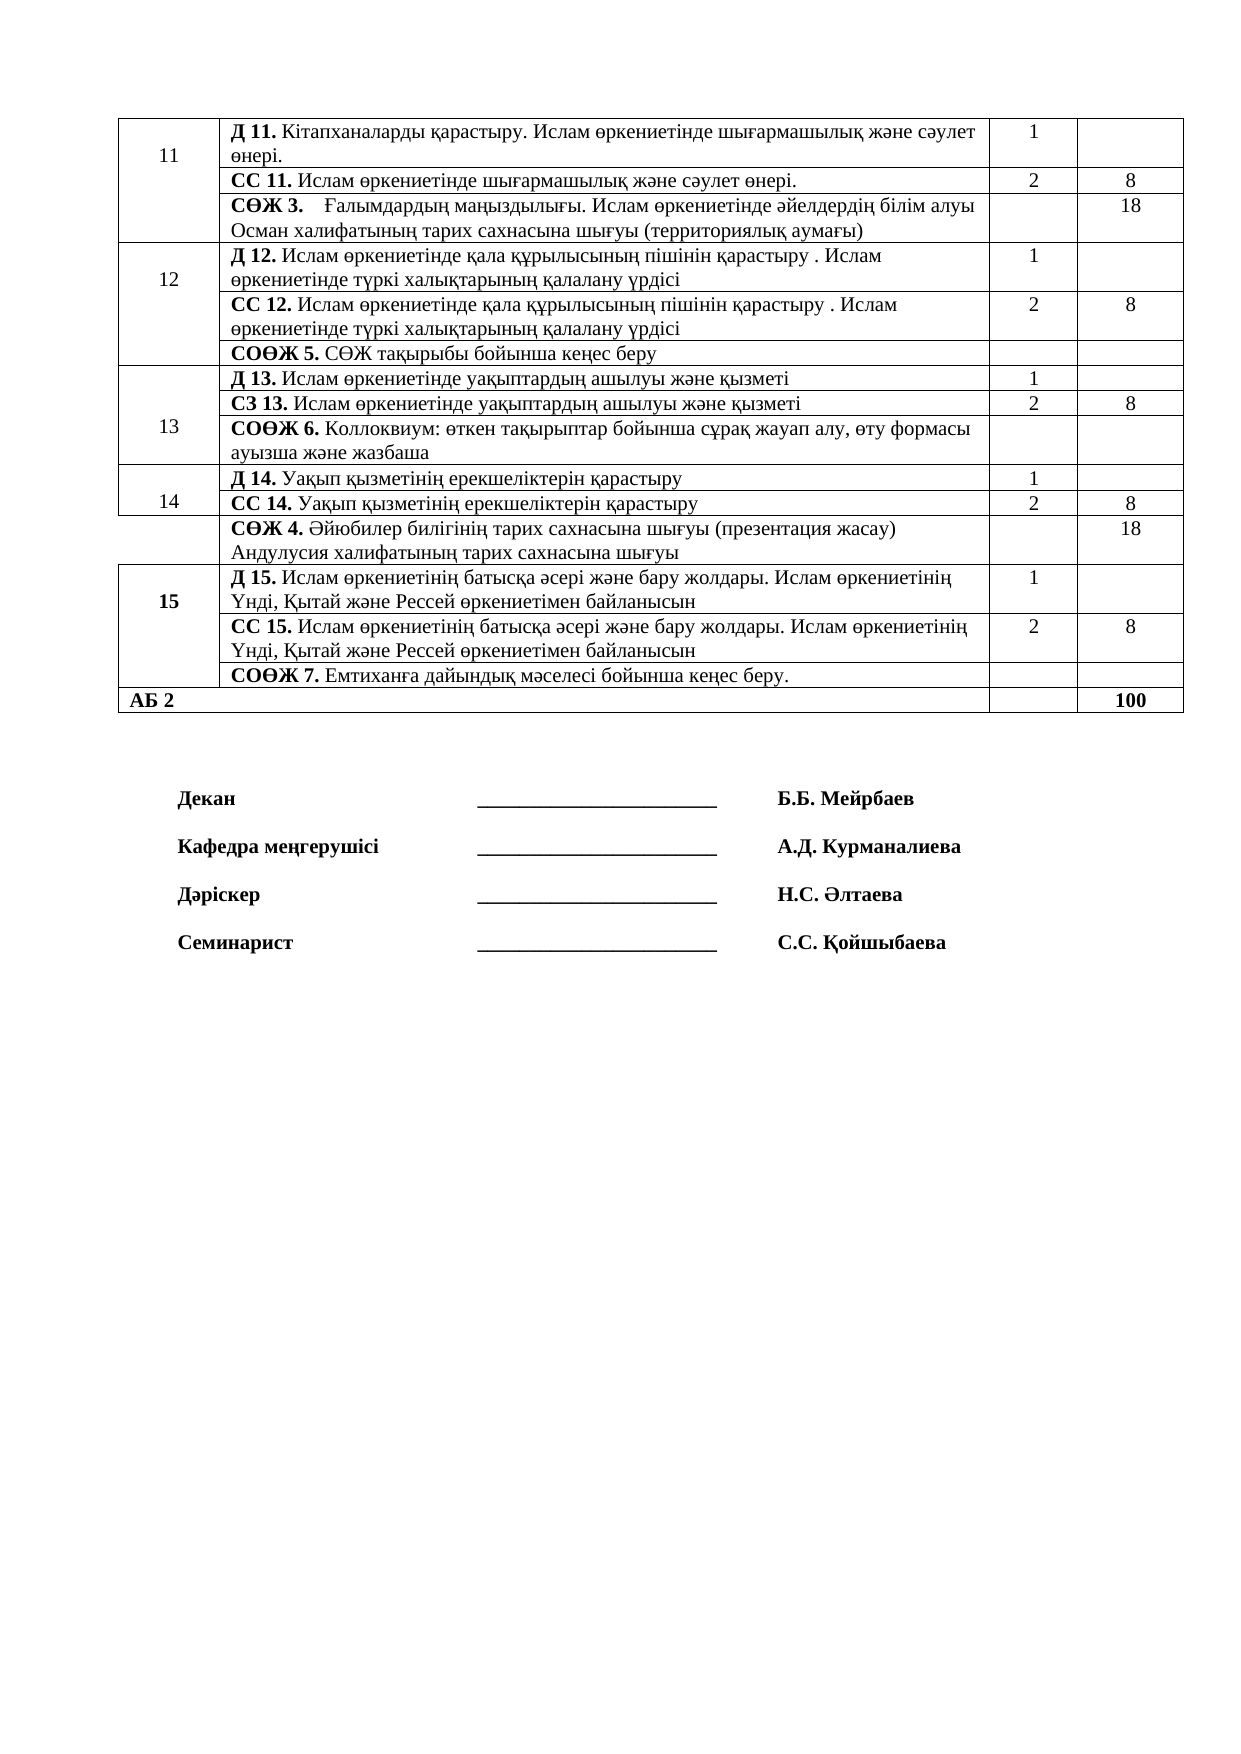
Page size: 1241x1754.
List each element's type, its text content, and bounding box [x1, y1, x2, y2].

table_cell СС 15. Ислам өркениетінің батысқа әсері және бару жолдары. Ислам өркениетінің Үнді, Қытай және Рессей өркениетімен байланысын [220, 614, 989, 662]
text Семинарист _______________________ С.С. Қойшыбаева [177, 930, 1152, 954]
table_cell [990, 341, 1077, 365]
table_cell СӨЖ 3. Ғалымдардың маңыздылығы. Ислам өркениетінде әйелдердің білім алуы Осман халифатының тарих сахнасына шығуы (территориялық аумағы) [220, 194, 989, 242]
table_cell Д 11. Кітапханаларды қарастыру. Ислам өркениетінде шығармашылық және сәулет өнері. [220, 119, 989, 167]
table_cell 2 [990, 391, 1077, 415]
table_cell 1 [990, 565, 1077, 613]
table_cell 2 [990, 292, 1077, 340]
table_cell АБ 2 [119, 688, 989, 712]
table_cell 15 [119, 565, 219, 687]
table_cell СОӨЖ 6. Коллоквиум: өткен тақырыптар бойынша сұрақ жауап алу, өту формасы ауызша және жазбаша [220, 416, 989, 464]
table_cell 1 [990, 243, 1077, 291]
table_cell Д 12. Ислам өркениетінде қала құрылысының пішінін қарастыру . Ислам өркениетінде түркі халықтарының қалалану үрдісі [220, 243, 989, 291]
text Кафедра меңгерушісі _______________________ А.Д. Курманалиева [177, 834, 1152, 858]
table_cell СЗ 13. Ислам өркениетінде уақыптардың ашылуы және қызметі [220, 391, 989, 415]
table_cell 12 [119, 243, 219, 365]
table_cell 11 [119, 119, 219, 242]
table_cell 2 [990, 491, 1077, 514]
table_cell 18 [1078, 194, 1183, 242]
text Дәріскер _______________________ Н.С. Әлтаева [177, 882, 1152, 906]
table_cell [1078, 565, 1183, 613]
table_cell 1 [990, 119, 1077, 167]
table_cell 8 [1078, 614, 1183, 662]
table_cell [990, 416, 1077, 464]
table_cell [1078, 663, 1183, 687]
table_cell [1078, 119, 1183, 167]
table_cell СС 11. Ислам өркениетінде шығармашылық және сәулет өнері. [220, 168, 989, 192]
table_cell [1078, 465, 1183, 489]
table_cell 100 [1078, 688, 1183, 712]
table_cell 2 [990, 614, 1077, 662]
table_cell [1078, 416, 1183, 464]
table_cell 8 [1078, 168, 1183, 192]
table_cell [990, 516, 1077, 564]
table_cell 18 [1078, 516, 1183, 564]
table_cell 8 [1078, 491, 1183, 514]
table_cell 1 [990, 465, 1077, 489]
table_cell Д 14. Уақып қызметінің ерекшеліктерін қарастыру [220, 465, 989, 489]
table_cell СС 14. Уақып қызметінің ерекшеліктерін қарастыру [220, 491, 989, 514]
table_cell 2 [990, 168, 1077, 192]
table_cell [1078, 366, 1183, 390]
table_cell СОӨЖ 7. Емтиханға дайындық мәселесі бойынша кеңес беру. [220, 663, 989, 687]
table_cell 14 [119, 465, 219, 514]
table_cell СОӨЖ 5. СӨЖ тақырыбы бойынша кеңес беру [220, 341, 989, 365]
table_cell [990, 194, 1077, 242]
table_cell СӨЖ 4. Әйюбилер билігінің тарих сахнасына шығуы (презентация жасау) Андулусия халифатының тарих сахнасына шығуы [220, 516, 989, 564]
table_cell 8 [1078, 391, 1183, 415]
table_cell [990, 688, 1077, 712]
text Декан _______________________ Б.Б. Мейрбаев [177, 786, 1152, 809]
table_cell 1 [990, 366, 1077, 390]
table_cell Д 13. Ислам өркениетінде уақыптардың ашылуы және қызметі [220, 366, 989, 390]
table_cell [1078, 341, 1183, 365]
table_cell СС 12. Ислам өркениетінде қала құрылысының пішінін қарастыру . Ислам өркениетінде түркі халықтарының қалалану үрдісі [220, 292, 989, 340]
table_cell [990, 663, 1077, 687]
table_cell 13 [119, 366, 219, 464]
table_cell Д 15. Ислам өркениетінің батысқа әсері және бару жолдары. Ислам өркениетінің Үнді, Қытай және Рессей өркениетімен байланысын [220, 565, 989, 613]
table_cell 8 [1078, 292, 1183, 340]
table_cell [1078, 243, 1183, 291]
